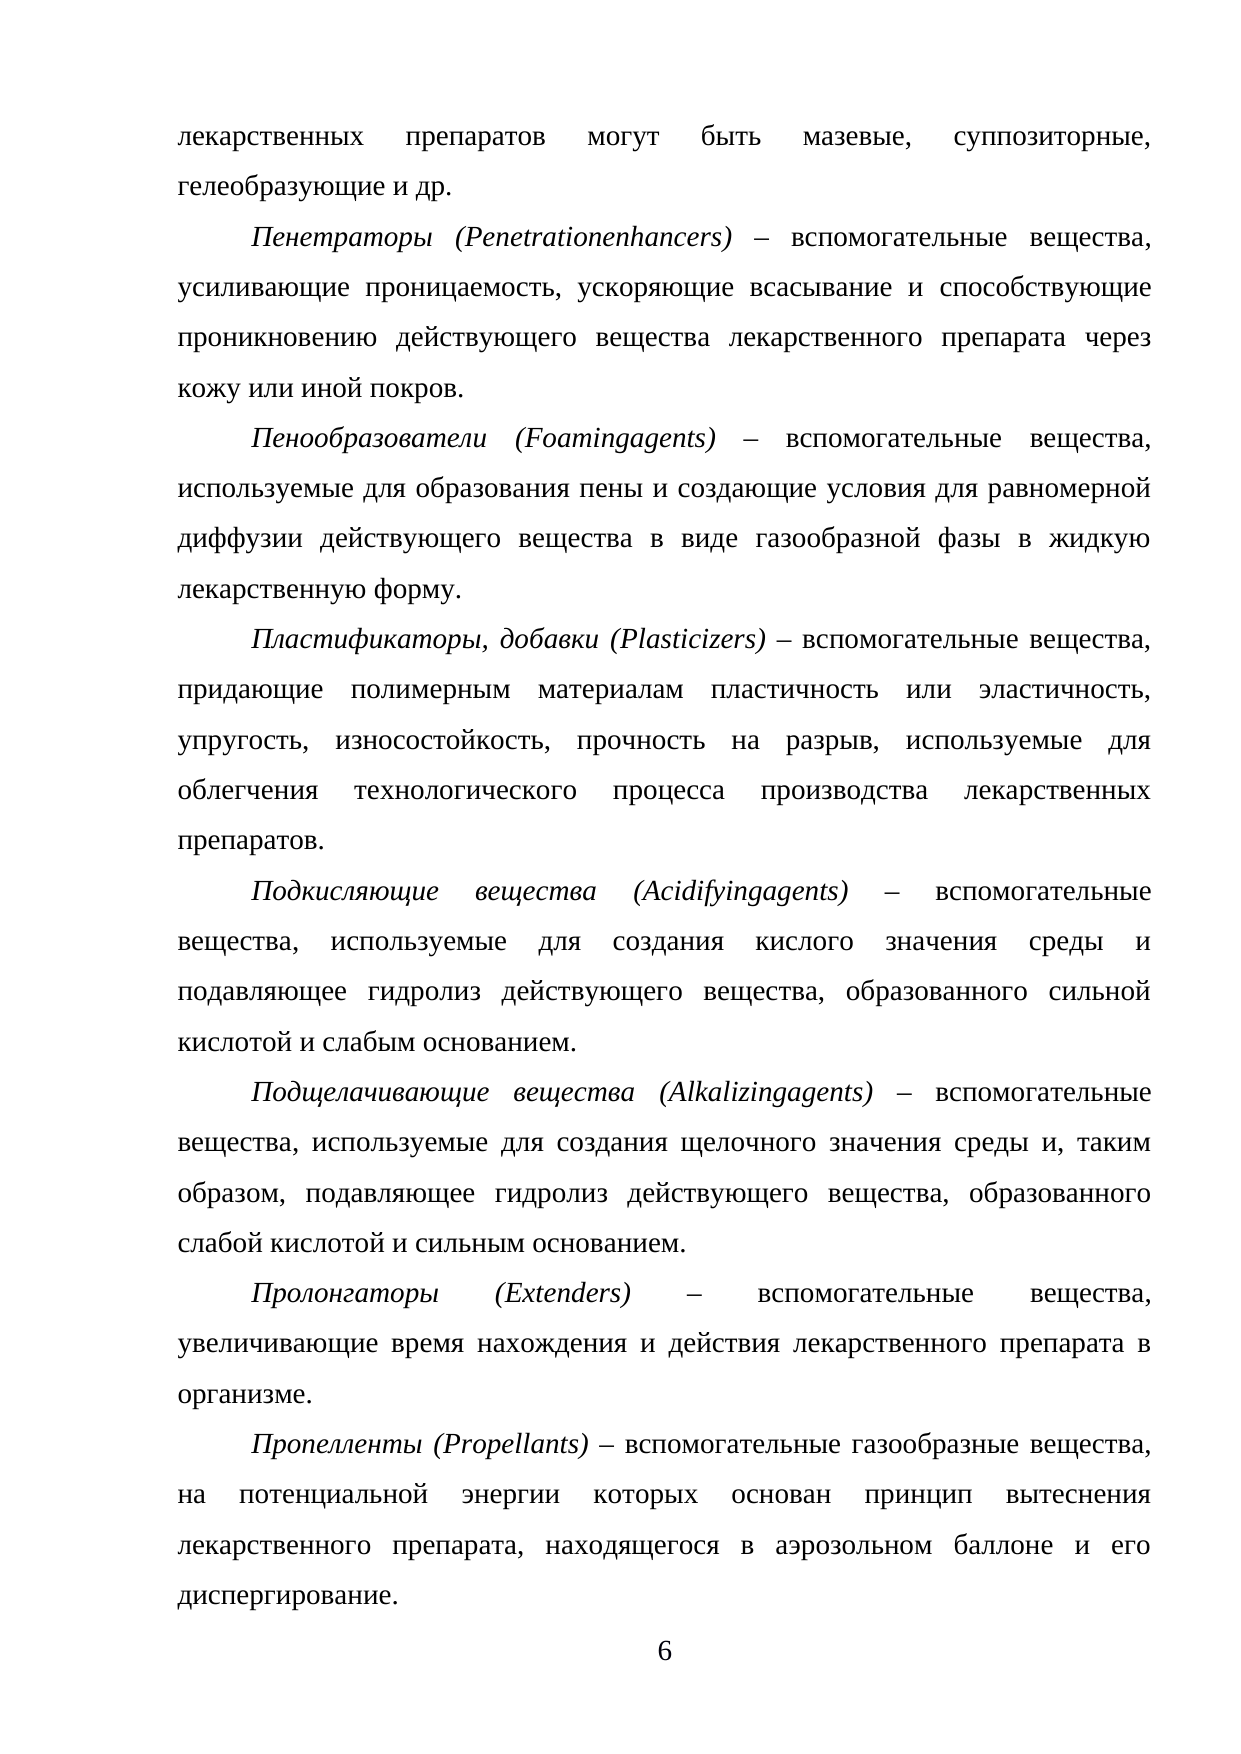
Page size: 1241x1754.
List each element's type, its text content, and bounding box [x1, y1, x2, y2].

text Подщелачивающие вещества (Аlkalizingagents) – вспомогательные вещества, используемые для создания щелочного значения среды и, таким образом, подавляющее гидролиз действующего вещества, образованного слабой кислотой и сильным основанием. [177, 1074, 1152, 1258]
text Пропелленты (Propellants) – вспомогательные газообразные вещества, на потенциальной энергии которых основан принцип вытеснения лекарственного препарата, находящегося в аэрозольном баллоне и его диспергирование. [177, 1426, 1152, 1611]
text Пластификаторы, добавки (Plasticizers) – вспомогательные вещества, придающие полимерным материалам пластичность или эластичность, упругость, износостойкость, прочность на разрыв, используемые для облегчения технологического процесса производства лекарственных препаратов. [177, 621, 1152, 856]
text Пенообразователи (Foamingagents) – вспомогательные вещества, используемые для образования пены и создающие условия для равномерной диффузии действующего вещества в виде газообразной фазы в жидкую лекарственную форму. [177, 420, 1152, 604]
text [177, 118, 1152, 202]
text Пролонгаторы (Extenders) – вспомогательные вещества, увеличивающие время нахождения и действия лекарственного препарата в организме. [177, 1275, 1152, 1409]
text Подкисляющие вещества (Acidifyingagents) – вспомогательные вещества, используемые для создания кислого значения среды и подавляющее гидролиз действующего вещества, образованного сильной кислотой и слабым основанием. [177, 873, 1152, 1057]
text Пенетраторы (Penetrationenhancers) – вспомогательные вещества, усиливающие проницаемость, ускоряющие всасывание и способствующие проникновению действующего вещества лекарственного препарата через кожу или иной покров. [177, 219, 1152, 403]
